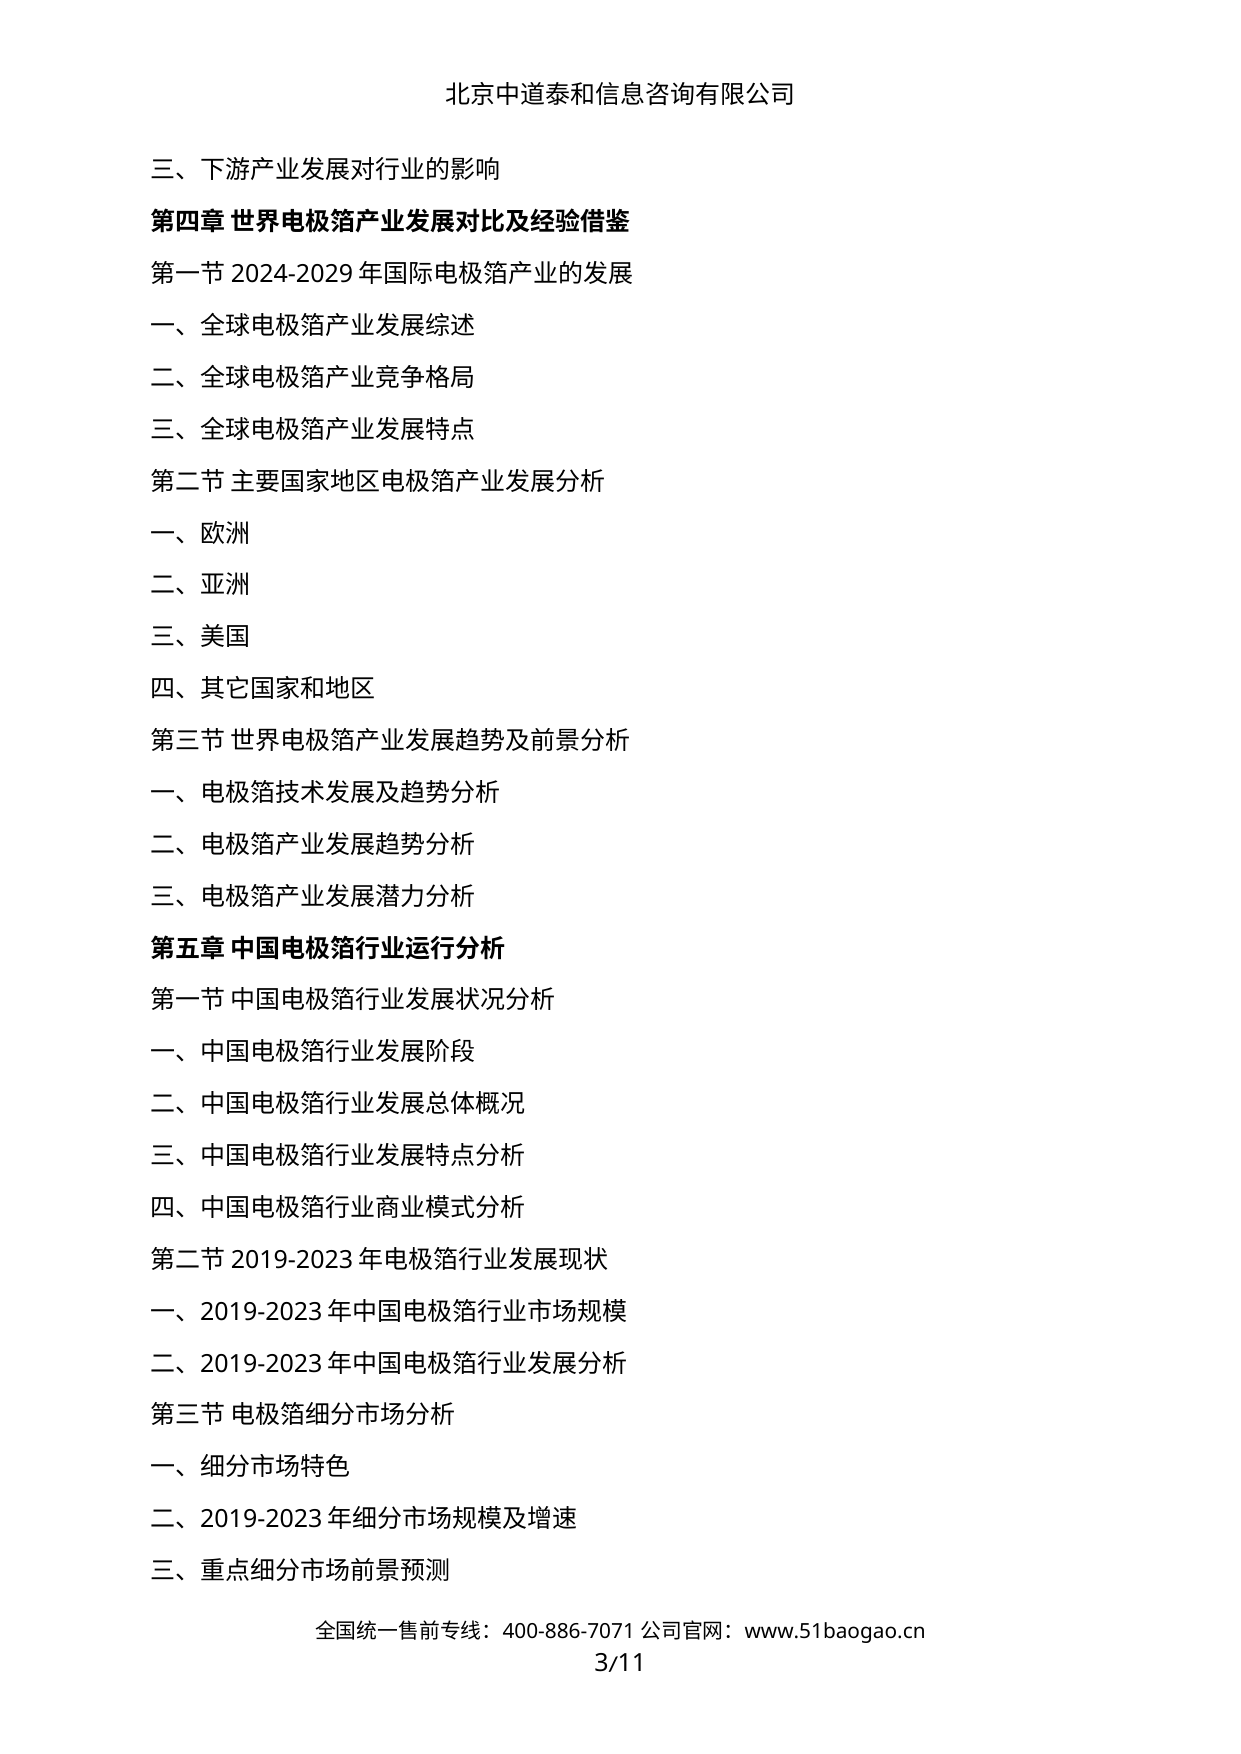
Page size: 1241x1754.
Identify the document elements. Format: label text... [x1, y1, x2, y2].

text 一、电极箔技术发展及趋势分析 [150, 772, 1090, 809]
text 三、中国电极箔行业发展特点分析 [150, 1136, 1090, 1172]
text 第四章 世界电极箔产业发展对比及经验借鉴 [150, 202, 1090, 238]
text 二、2019-2023年细分市场规模及增速 [150, 1499, 1090, 1535]
text 一、细分市场特色 [150, 1447, 1090, 1483]
text 四、中国电极箔行业商业模式分析 [150, 1187, 1090, 1224]
text 一、全球电极箔产业发展综述 [150, 306, 1090, 342]
text 第二节 2019-2023年电极箔行业发展现状 [150, 1239, 1090, 1276]
text 三、下游产业发展对行业的影响 [150, 150, 1090, 186]
text 第二节 主要国家地区电极箔产业发展分析 [150, 461, 1090, 497]
text 第一节 中国电极箔行业发展状况分析 [150, 980, 1090, 1016]
text 二、电极箔产业发展趋势分析 [150, 824, 1090, 861]
text 三、全球电极箔产业发展特点 [150, 409, 1090, 446]
text 第五章 中国电极箔行业运行分析 [150, 928, 1090, 964]
text 三、电极箔产业发展潜力分析 [150, 876, 1090, 912]
text 第一节 2024-2029年国际电极箔产业的发展 [150, 254, 1090, 290]
text 二、中国电极箔行业发展总体概况 [150, 1084, 1090, 1120]
text 三、重点细分市场前景预测 [150, 1551, 1090, 1587]
text 三、美国 [150, 617, 1090, 653]
text 四、其它国家和地区 [150, 669, 1090, 705]
text 第三节 电极箔细分市场分析 [150, 1395, 1090, 1431]
text 第三节 世界电极箔产业发展趋势及前景分析 [150, 721, 1090, 757]
text 二、亚洲 [150, 565, 1090, 601]
text 一、中国电极箔行业发展阶段 [150, 1032, 1090, 1068]
text 一、2019-2023年中国电极箔行业市场规模 [150, 1291, 1090, 1327]
text 二、全球电极箔产业竞争格局 [150, 357, 1090, 394]
text 二、2019-2023年中国电极箔行业发展分析 [150, 1343, 1090, 1379]
text 一、欧洲 [150, 513, 1090, 549]
